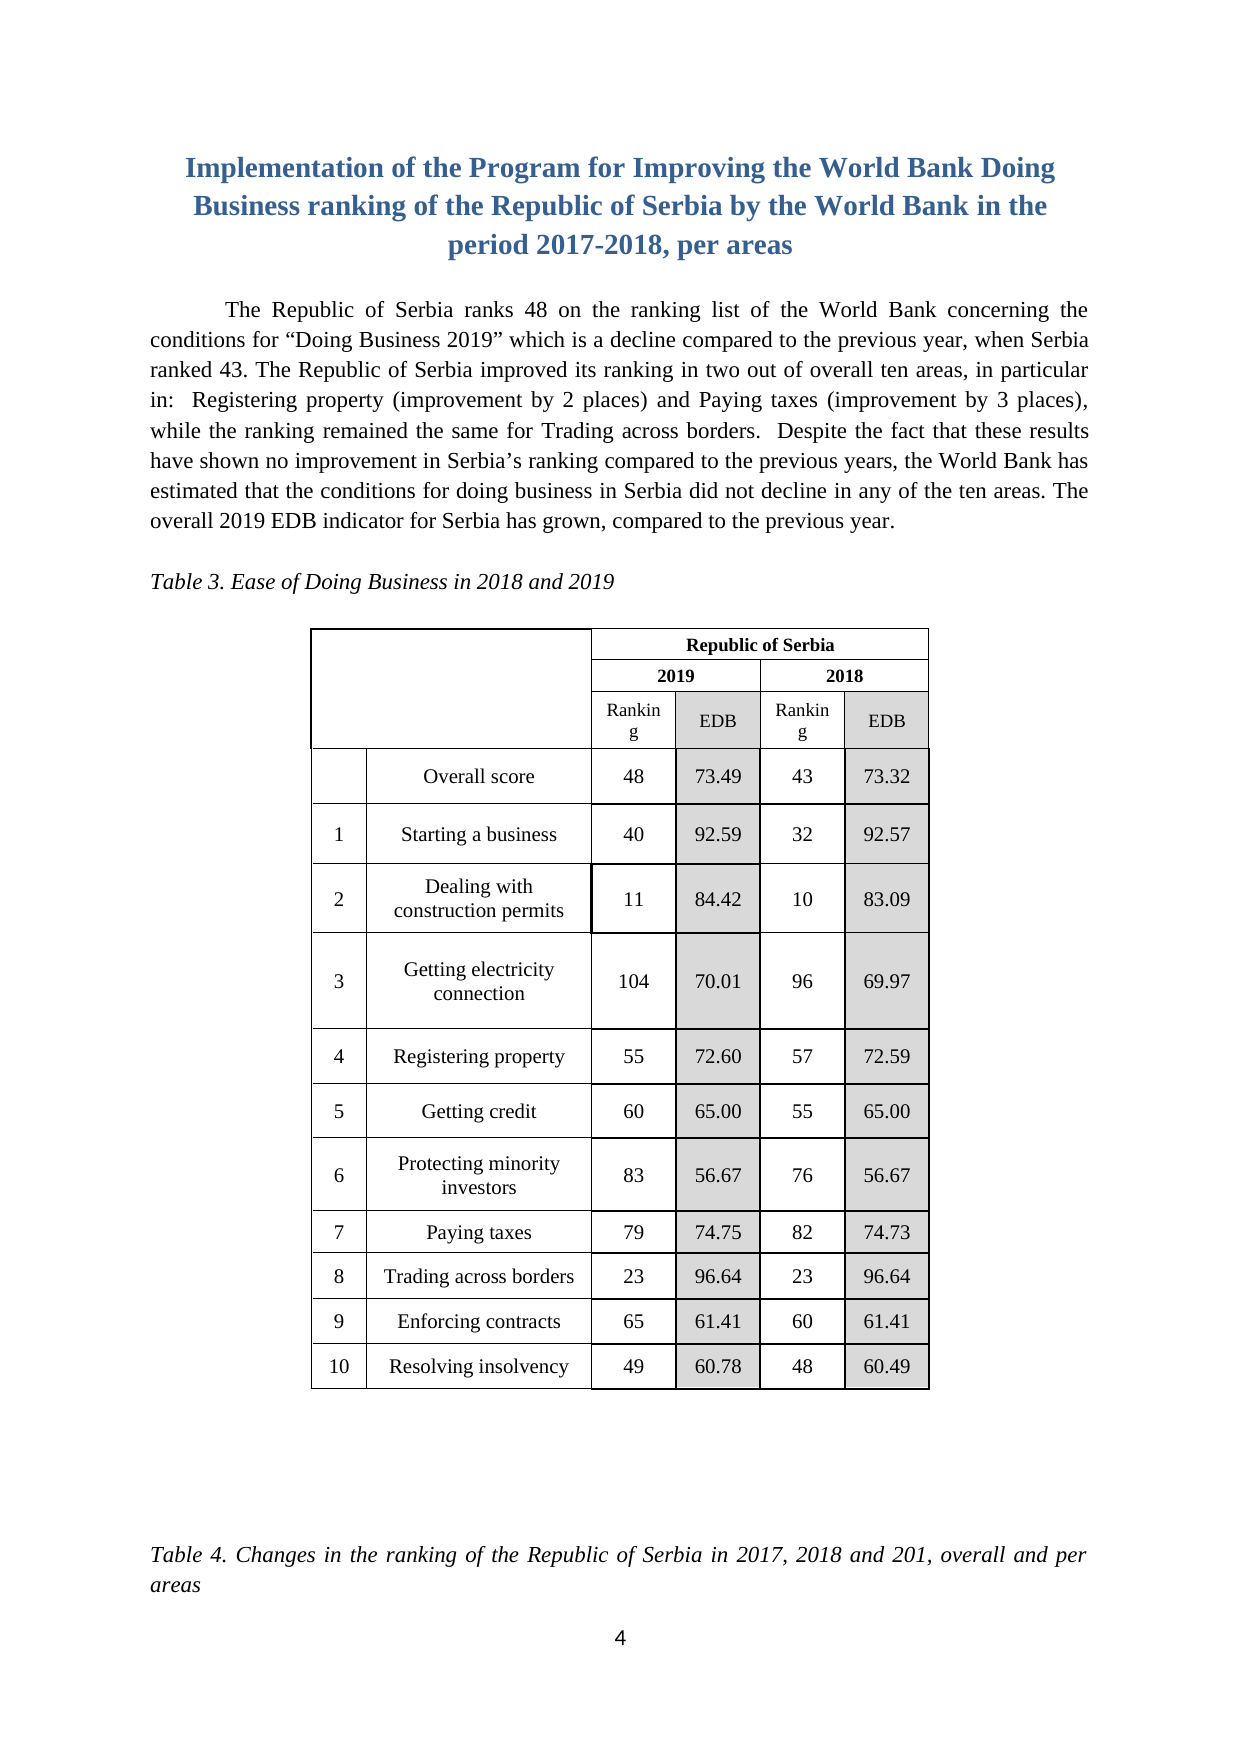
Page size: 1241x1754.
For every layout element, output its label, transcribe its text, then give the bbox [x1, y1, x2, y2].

table_cell 40 [592, 805, 675, 863]
table_cell 69.97 [846, 933, 928, 1028]
table_cell 10 [761, 864, 844, 932]
table_cell 60 [761, 1300, 844, 1343]
table_cell 72.59 [846, 1030, 928, 1083]
text Table 4. Changes in the ranking of the Republic of Serbia in 2017, 2018 and 201, overall and per areas [150, 1541, 1090, 1597]
table_cell 32 [761, 805, 844, 863]
table_cell 74.75 [677, 1212, 759, 1252]
table_cell 7 [312, 1211, 366, 1252]
table_cell Dealing with construction permits [367, 864, 590, 932]
table_cell 8 [312, 1253, 366, 1298]
table_header Republic of Serbia [592, 629, 928, 659]
table_cell 65.00 [846, 1085, 928, 1137]
table_cell 73.49 [677, 749, 759, 803]
table_cell 74.73 [846, 1212, 928, 1252]
table_cell Enforcing contracts [367, 1299, 591, 1343]
table_cell 55 [592, 1030, 675, 1083]
table_cell 43 [761, 749, 844, 803]
table_cell 48 [761, 1345, 844, 1387]
table_cell 2019 [592, 660, 760, 691]
table_cell 83.09 [846, 864, 928, 932]
table_cell 61.41 [846, 1300, 928, 1343]
table_cell EDB [845, 692, 928, 748]
table_cell 1 [312, 804, 366, 863]
table_cell Paying taxes [367, 1211, 591, 1252]
table_cell 56.67 [677, 1139, 759, 1210]
table_header [312, 630, 591, 748]
table_cell 23 [592, 1254, 675, 1298]
table_cell Protecting minority investors [367, 1138, 591, 1210]
table_cell 2 [312, 864, 366, 932]
table_cell 9 [312, 1299, 366, 1343]
text Table 3. Ease of Doing Business in 2018 and 2019 [150, 568, 1090, 594]
table_cell 92.57 [846, 805, 928, 863]
table_cell [312, 749, 366, 803]
table_cell 10 [312, 1344, 366, 1387]
table_cell 60.78 [677, 1345, 759, 1387]
table_cell Ranking [592, 692, 675, 748]
table_cell 57 [761, 1030, 844, 1083]
table_cell Resolving insolvency [367, 1344, 591, 1387]
table_cell 84.42 [677, 865, 759, 932]
table_cell 48 [592, 749, 675, 803]
table_cell 65 [592, 1300, 675, 1343]
table_cell 65.00 [677, 1085, 759, 1137]
table_cell Trading across borders [367, 1253, 591, 1298]
table_cell 70.01 [677, 934, 759, 1028]
table_cell 72.60 [677, 1030, 759, 1083]
table_cell 96.64 [677, 1254, 759, 1298]
subtitle Implementation of the Program for Improving the World Bank Doing Business ranking of the Republic of Serbia by the World Bank in the period 2017-2018, per areas [150, 150, 1090, 261]
table_cell 23 [761, 1254, 844, 1298]
table_cell 6 [312, 1138, 366, 1210]
table_cell 55 [761, 1085, 844, 1137]
table_cell 4 [312, 1029, 366, 1083]
table_cell 49 [592, 1345, 675, 1387]
table_cell 56.67 [846, 1139, 928, 1210]
text The Republic of Serbia ranks 48 on the ranking list of the World Bank concerning the conditions for “Doing Business 2019” which is a decline compared to the previous year, when Serbia ranked 43. The Republic of Serbia improved its ranking in two out of overall ten areas, in particular in: Registering property (improvement by 2 places) and Paying taxes (improvement by 3 places), while the ranking remained the same for Trading across borders. Despite the fact that these results have shown no improvement in Serbia’s ranking compared to the previous years, the World Bank has estimated that the conditions for doing business in Serbia did not decline in any of the ten areas. The overall 2019 EDB indicator for Serbia has grown, compared to the previous year. [150, 296, 1090, 534]
table_cell 61.41 [677, 1300, 759, 1343]
table_cell 60.49 [846, 1345, 928, 1387]
table_cell 82 [761, 1212, 844, 1252]
table_cell EDB [676, 692, 760, 748]
table_cell Starting a business [367, 804, 591, 863]
table_cell 60 [592, 1085, 675, 1137]
table_cell 96.64 [846, 1254, 928, 1298]
table_cell 79 [592, 1212, 675, 1252]
table_cell 83 [592, 1139, 675, 1210]
table_cell Overall score [367, 749, 591, 803]
table_cell Registering property [367, 1029, 591, 1083]
table_cell 5 [312, 1084, 366, 1137]
table_cell 73.32 [846, 749, 928, 803]
table_cell 104 [592, 934, 675, 1028]
table_cell 76 [761, 1139, 844, 1210]
table_cell 96 [761, 933, 844, 1028]
table_cell Getting credit [367, 1084, 591, 1137]
table_cell 2018 [761, 660, 928, 691]
table_cell 11 [593, 865, 675, 932]
table_cell Getting electricity connection [367, 933, 591, 1028]
table_cell Ranking [761, 692, 844, 748]
table_cell 3 [312, 933, 366, 1028]
table_cell 92.59 [677, 805, 759, 863]
